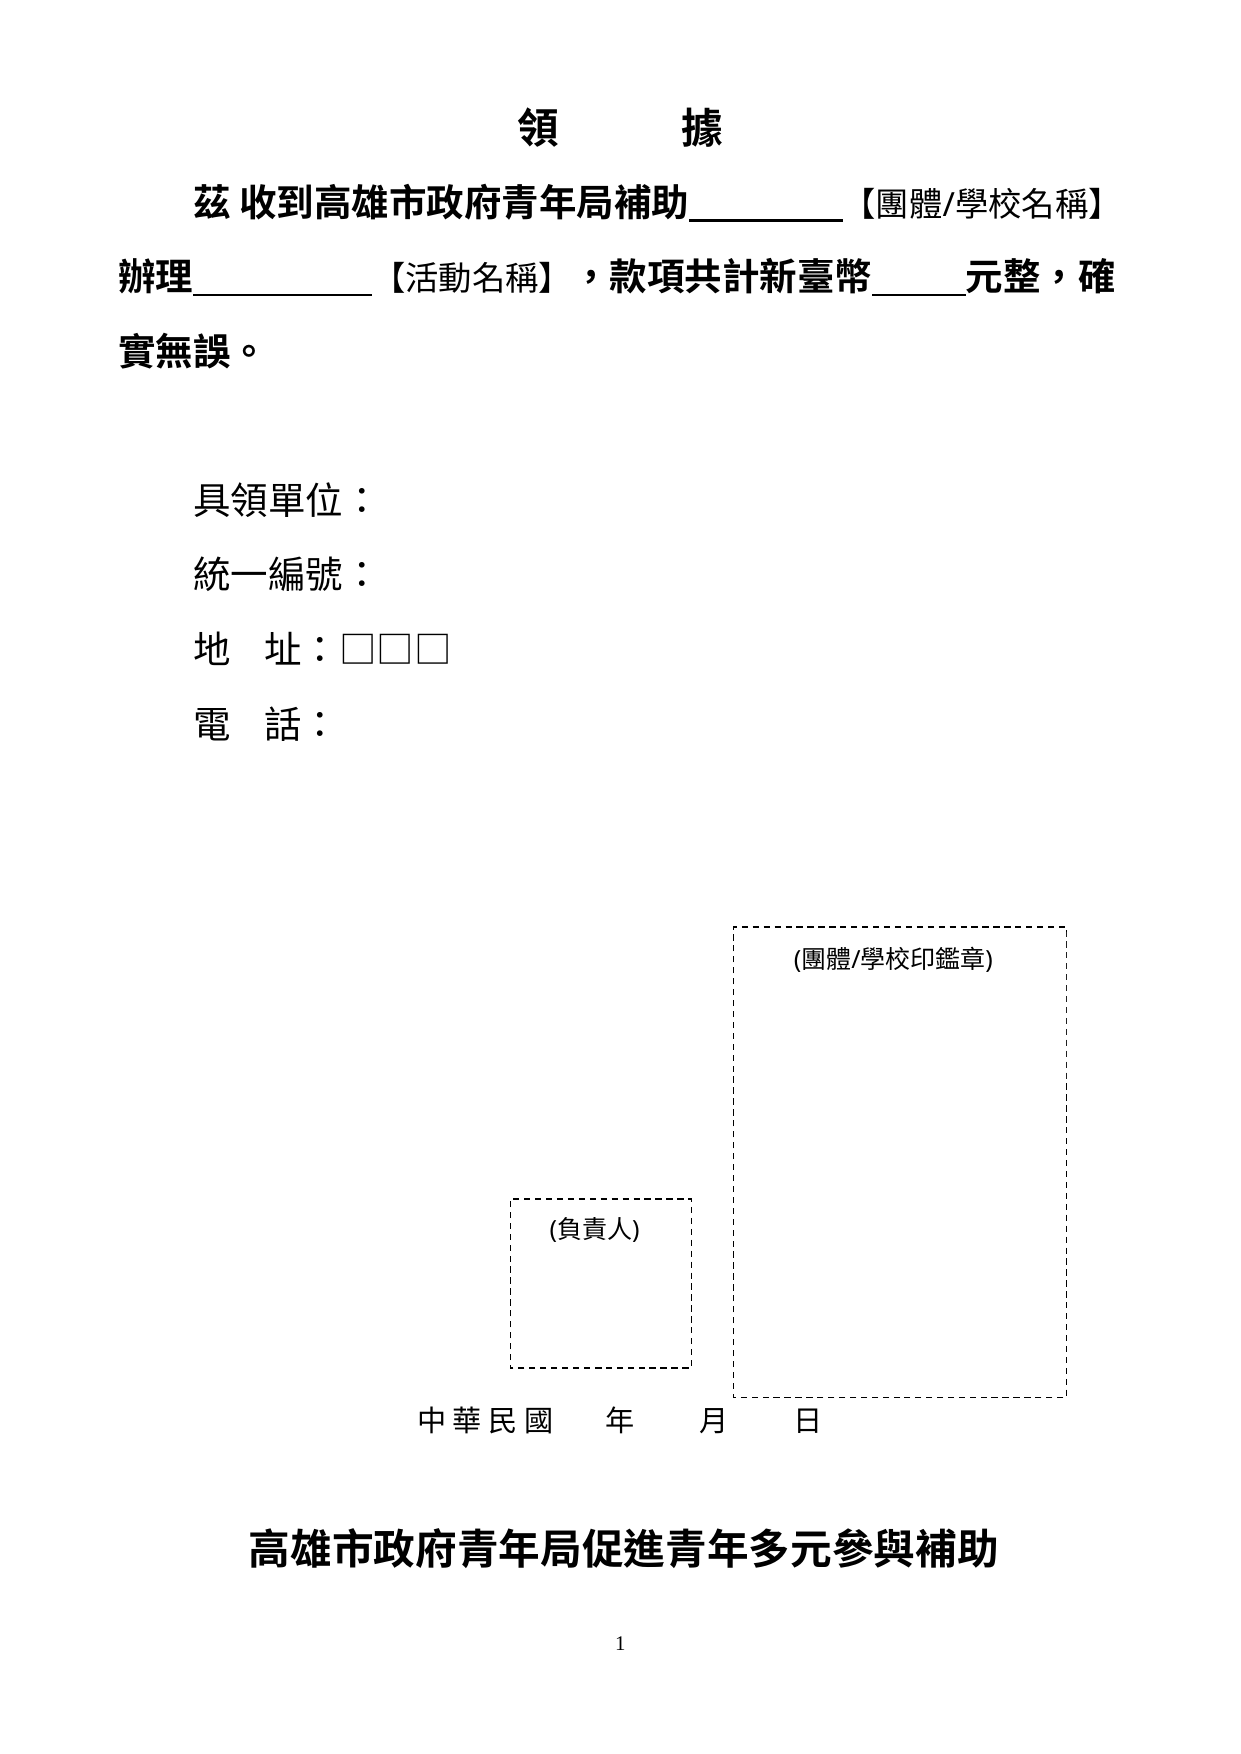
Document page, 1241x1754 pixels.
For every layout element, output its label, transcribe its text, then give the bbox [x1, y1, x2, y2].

text 中 華 民 國 年 月 日 [118, 1364, 1122, 1448]
text 茲 收到高雄市政府青年局補助 【團體/學校名稱】辦理 【活動名稱】，款項共計新臺幣 元整，確實無誤。 [118, 162, 1122, 386]
text 統一編號： [118, 535, 1122, 610]
text 電 話： [118, 684, 1122, 759]
text 領 據 [118, 88, 1122, 162]
text 高雄市政府青年局促進青年多元參與補助 [118, 1522, 1108, 1574]
text 地 址：□□□ [118, 610, 1122, 684]
text 具領單位： [118, 461, 1122, 535]
